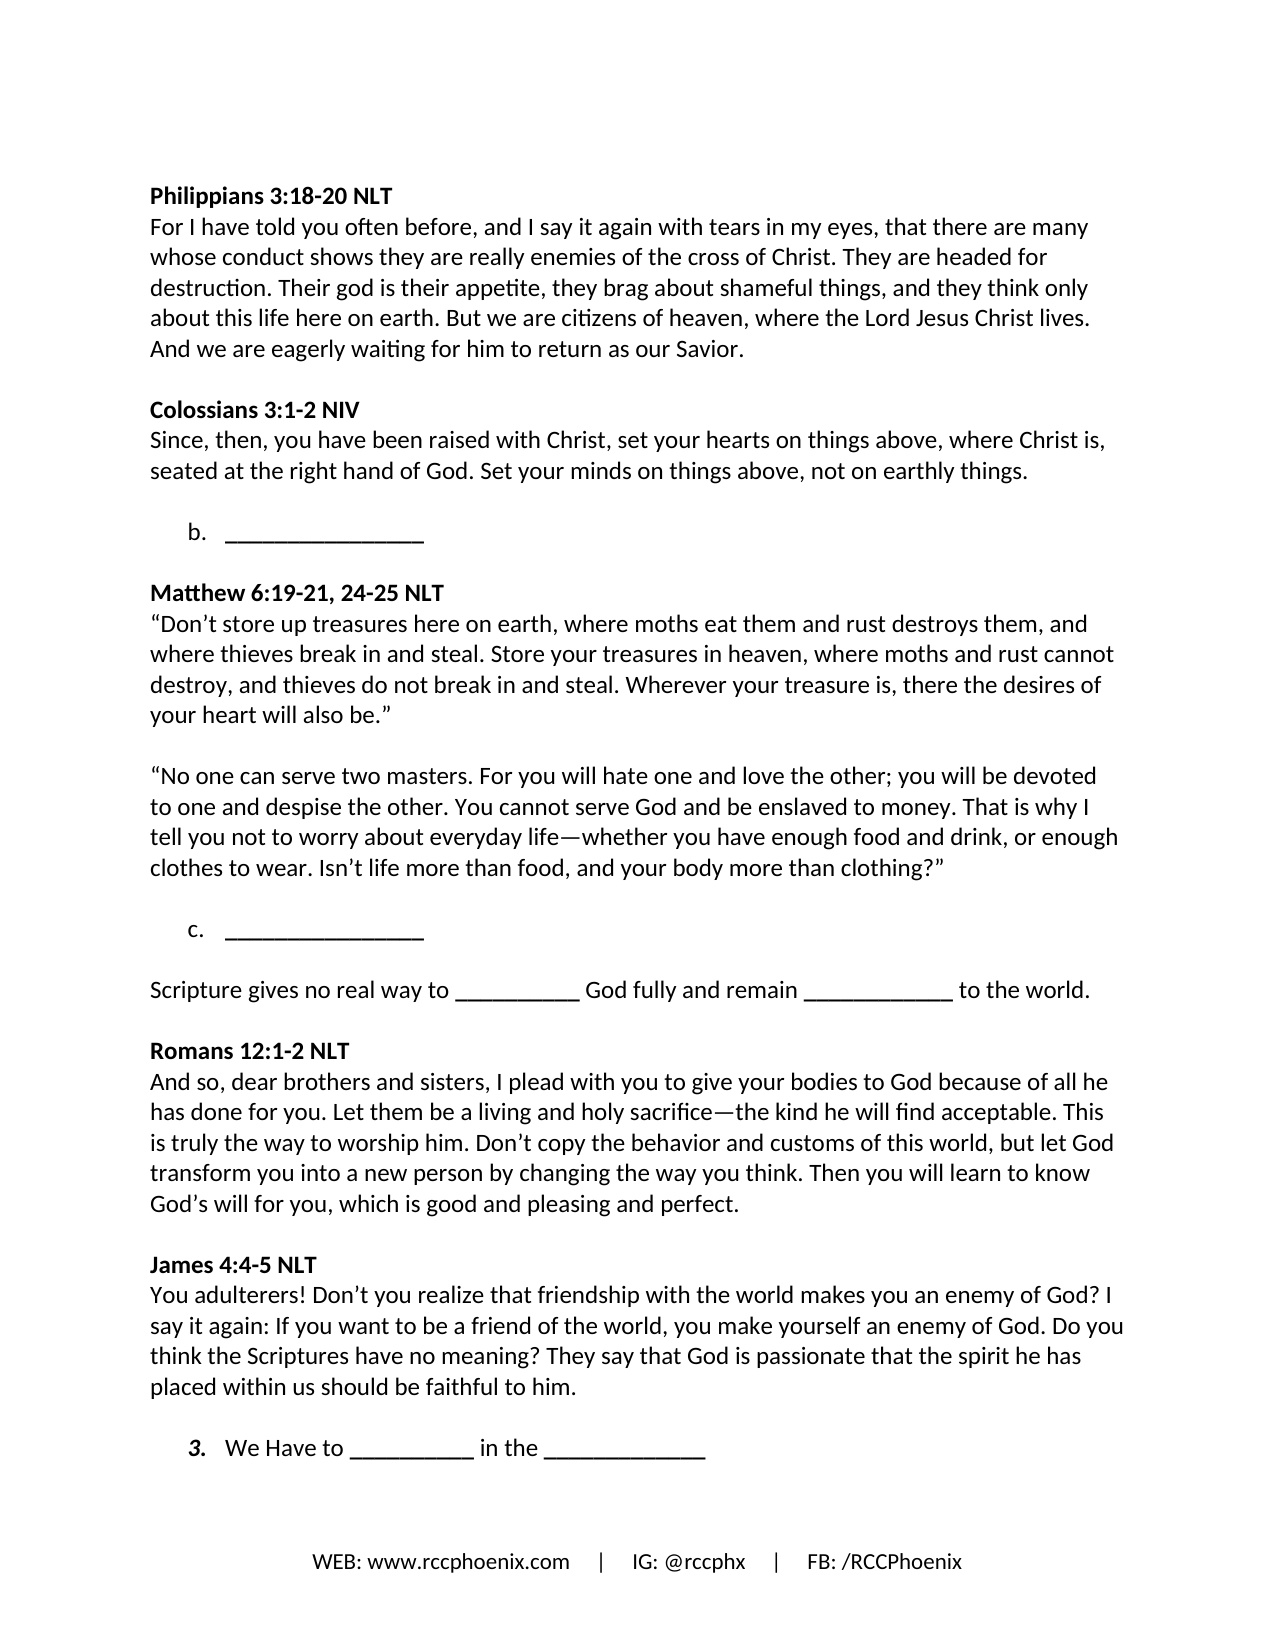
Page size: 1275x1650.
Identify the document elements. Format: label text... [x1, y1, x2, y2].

text “No one can serve two masters. For you will hate one and love the other; you will be devoted to one and despise the other. You cannot serve God and be enslaved to money. That is why I tell you not to worry about everyday life—whether you have enough food and drink, or enough clothes to wear. Isn’t life more than food, and your body more than clothing?” [150, 760, 1125, 882]
text “Don’t store up treasures here on earth, where moths eat them and rust destroys them, and where thieves break in and steal. Store your treasures in heaven, where moths and rust cannot destroy, and thieves do not break in and steal. Wherever your treasure is, there the desires of your heart will also be.” [150, 608, 1125, 730]
list We Have to __________ in the _____________ [187, 1432, 1125, 1462]
text And so, dear brothers and sisters, I plead with you to give your bodies to God because of all he has done for you. Let them be a living and holy sacrifice—the kind he will find acceptable. This is truly the way to worship him. Don’t copy the behavior and customs of this world, but let God transform you into a new person by changing the way you think. Then you will learn to know God’s will for you, which is good and pleasing and perfect. [150, 1066, 1125, 1218]
list ________________ [187, 913, 1125, 943]
text Scripture gives no real way to __________ God fully and remain ____________ to the world. [150, 974, 1125, 1004]
text Romans 12:1-2 NLT [150, 1035, 1125, 1066]
text Colossians 3:1-2 NIV [150, 394, 1125, 425]
text Since, then, you have been raised with Christ, set your hearts on things above, where Christ is, seated at the right hand of God. Set your minds on things above, not on earthly things. [150, 425, 1125, 486]
text Matthew 6:19-21, 24-25 NLT [150, 577, 1125, 608]
text Philippians 3:18-20 NLT [150, 181, 1125, 211]
text For I have told you often before, and I say it again with tears in my eyes, that there are many whose conduct shows they are really enemies of the cross of Christ. They are headed for destruction. Their god is their appetite, they brag about shameful things, and they think only about this life here on earth. But we are citizens of heaven, where the Lord Jesus Christ lives. And we are eagerly waiting for him to return as our Savior. [150, 211, 1125, 364]
text James 4:4-5 NLT [150, 1249, 1125, 1279]
text You adulterers! Don’t you realize that friendship with the world makes you an enemy of God? I say it again: If you want to be a friend of the world, you make yourself an enemy of God. Do you think the Scriptures have no meaning? They say that God is passionate that the spirit he has placed within us should be faithful to him. [150, 1279, 1125, 1401]
list ________________ [187, 516, 1125, 547]
